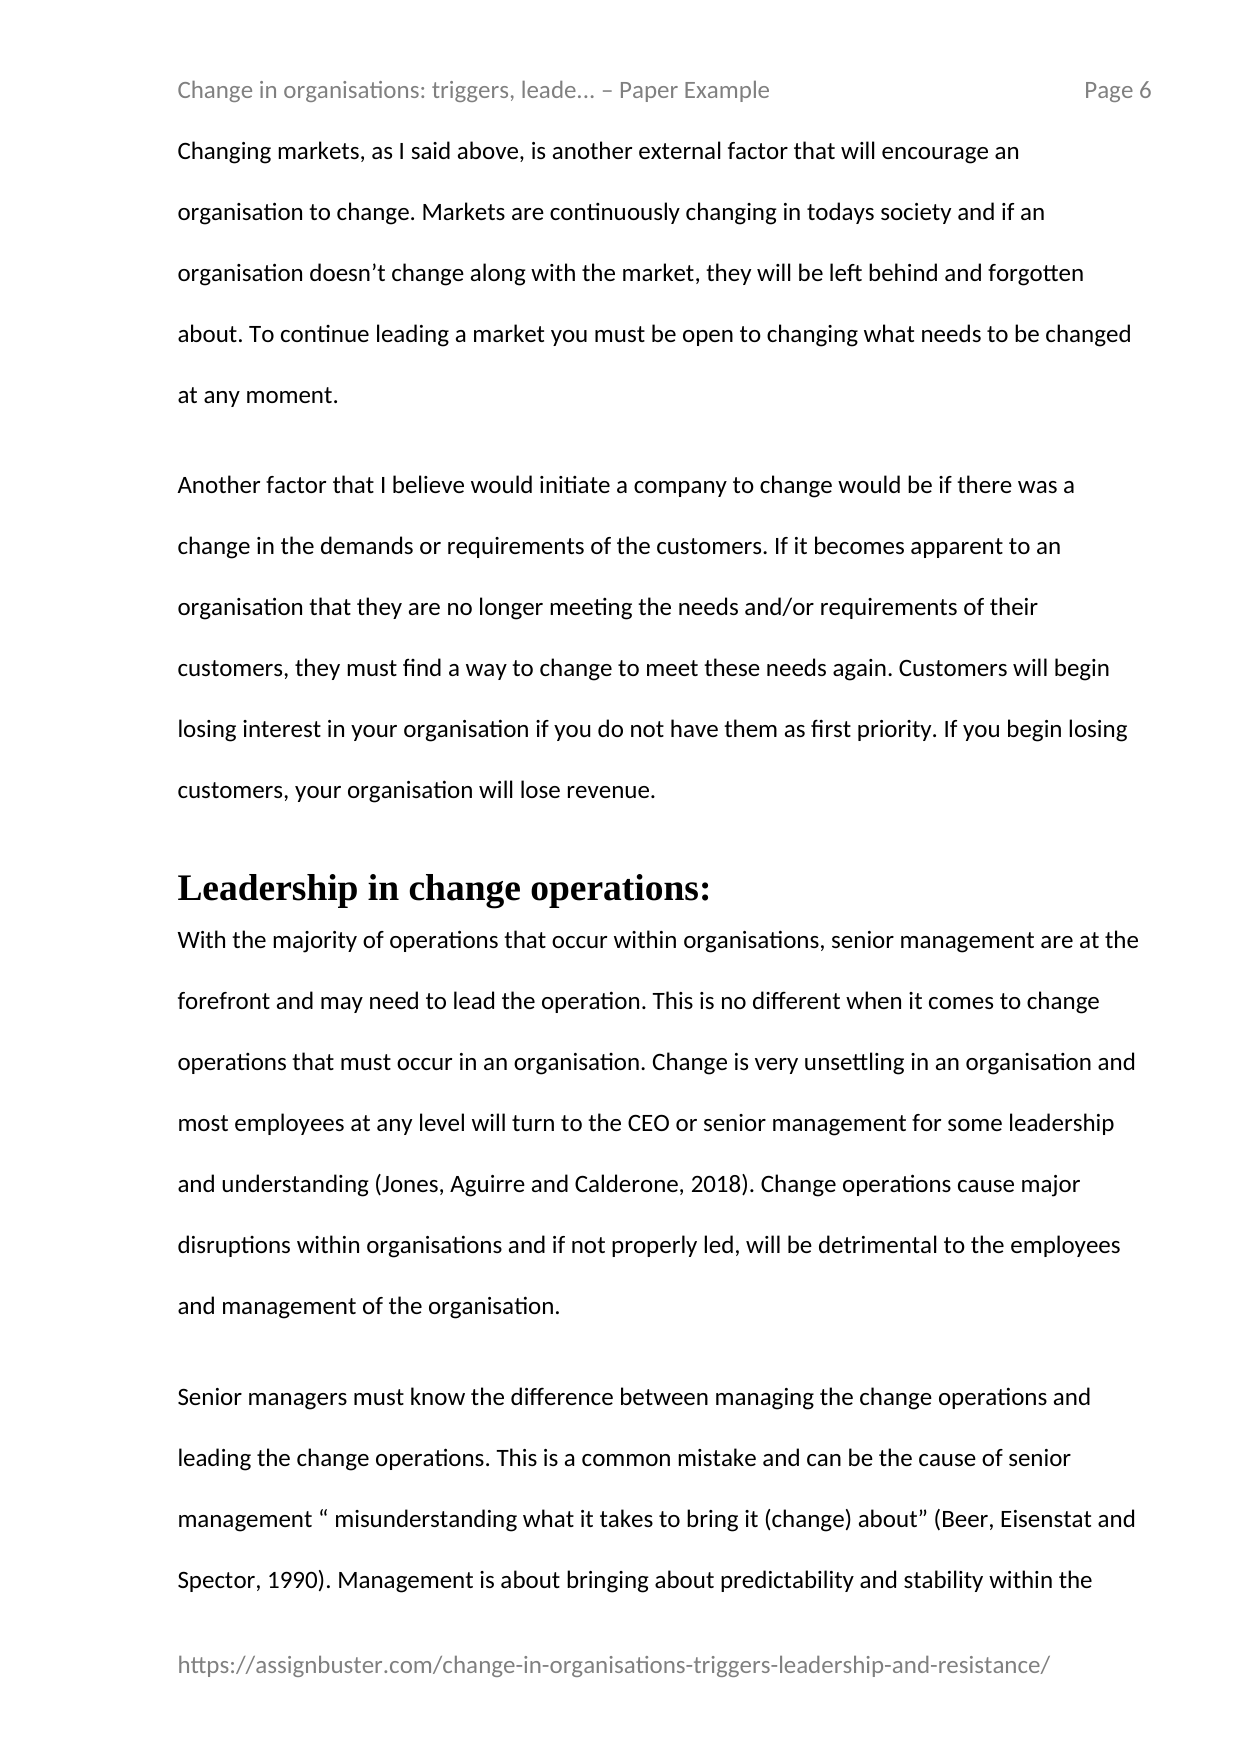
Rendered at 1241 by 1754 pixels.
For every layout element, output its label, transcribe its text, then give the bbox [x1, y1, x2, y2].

subtitle Leadership in change operations: [177, 865, 1152, 908]
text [177, 1381, 1152, 1595]
text With the majority of operations that occur within organisations, senior management are at the forefront and may need to lead the operation. This is no different when it comes to change operations that must occur in an organisation. Change is very unsettling in an organisation and most employees at any level will turn to the CEO or senior management for some leadership and understanding (Jones, Aguirre and Calderone, 2018). Change operations cause major disruptions within organisations and if not properly led, will be detrimental to the employees and management of the organisation. [177, 924, 1152, 1321]
text Another factor that I believe would initiate a company to change would be if there was a change in the demands or requirements of the customers. If it becomes apparent to an organisation that they are no longer meeting the needs and/or requirements of their customers, they must find a way to change to meet these needs again. Customers will begin losing interest in your organisation if you do not have them as first priority. If you begin losing customers, your organisation will lose revenue. [177, 469, 1152, 805]
text Changing markets, as I said above, is another external factor that will encourage an organisation to change. Markets are continuously changing in todays society and if an organisation doesn’t change along with the market, they will be left behind and forgotten about. To continue leading a market you must be open to changing what needs to be changed at any moment. [177, 135, 1152, 409]
